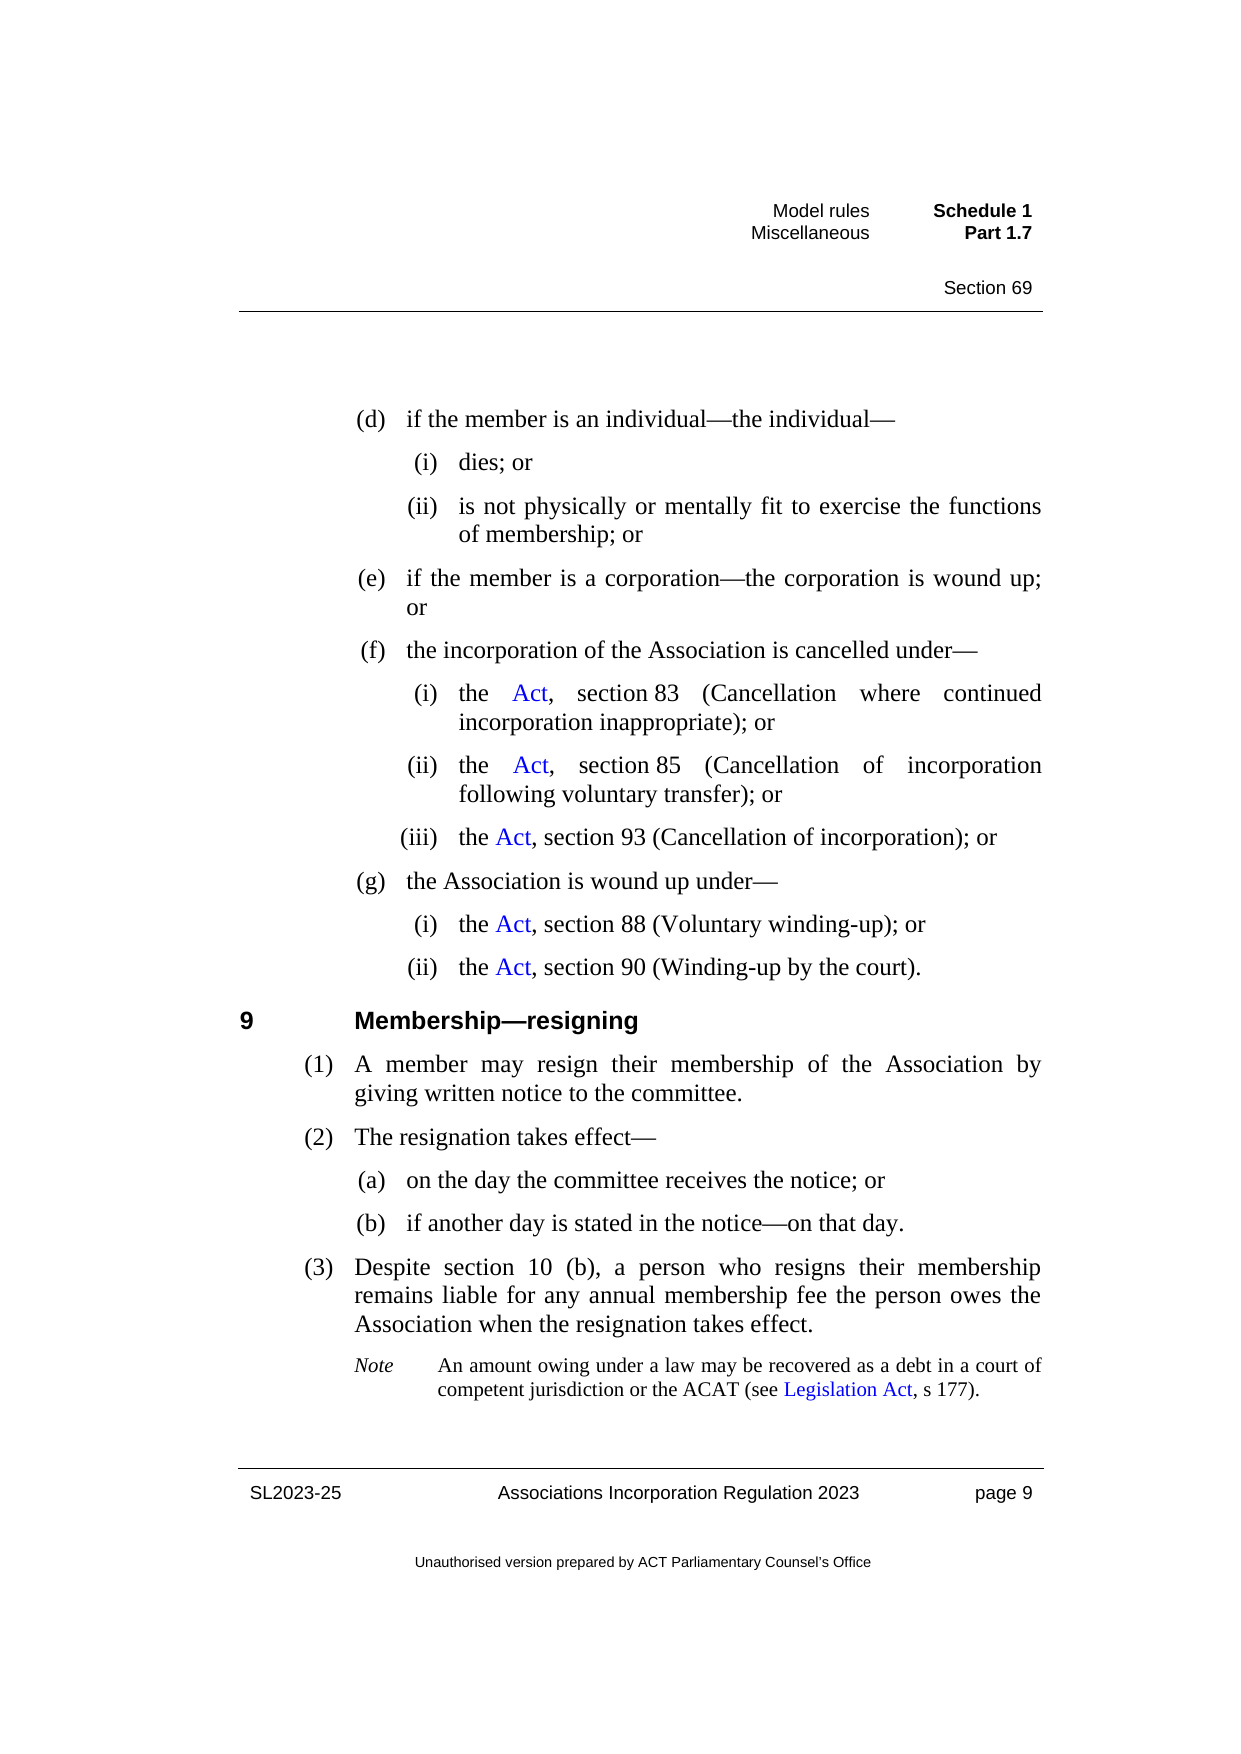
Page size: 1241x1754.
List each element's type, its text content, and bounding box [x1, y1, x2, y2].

text (ii) the Act, section 85 (Cancellation of incorporation following voluntary transfer); or [239, 750, 1042, 808]
text (iii) the Act, section 93 (Cancellation of incorporation); or [239, 822, 1042, 851]
text (1) A member may resign their membership of the Association by giving written notice to the committee. [239, 1049, 1042, 1107]
text (3) Despite section 10 (b), a person who resigns their membership remains liable for any annual membership fee the person owes the Association when the resignation takes effect. [239, 1252, 1042, 1338]
text (2) The resignation takes effect— [239, 1122, 1042, 1150]
text (a) on the day the committee receives the notice; or [239, 1165, 1042, 1194]
text (g) the Association is wound up under— [239, 866, 1042, 894]
text (ii) the Act, section 90 (Winding-up by the court). [239, 952, 1042, 981]
text (i) dies; or [239, 447, 1042, 476]
text (ii) is not physically or mentally fit to exercise the functions of membership; or [239, 491, 1042, 548]
text (f) the incorporation of the Association is cancelled under— [239, 635, 1042, 664]
text (e) if the member is a corporation—the corporation is wound up; or [239, 563, 1042, 620]
text (i) the Act, section 88 (Voluntary winding-up); or [239, 909, 1042, 938]
text Note An amount owing under a law may be recovered as a debt in a court of competent jurisdiction or the ACAT (see Legislation Act, s 177). [354, 1352, 1042, 1401]
text (i) the Act, section 83 (Cancellation where continued incorporation inappropriate); or [239, 678, 1042, 736]
text (b) if another day is stated in the notice—on that day. [239, 1208, 1042, 1237]
text (d) if the member is an individual—the individual— [239, 404, 1042, 433]
text 9 Membership—resigning [239, 1006, 1042, 1035]
